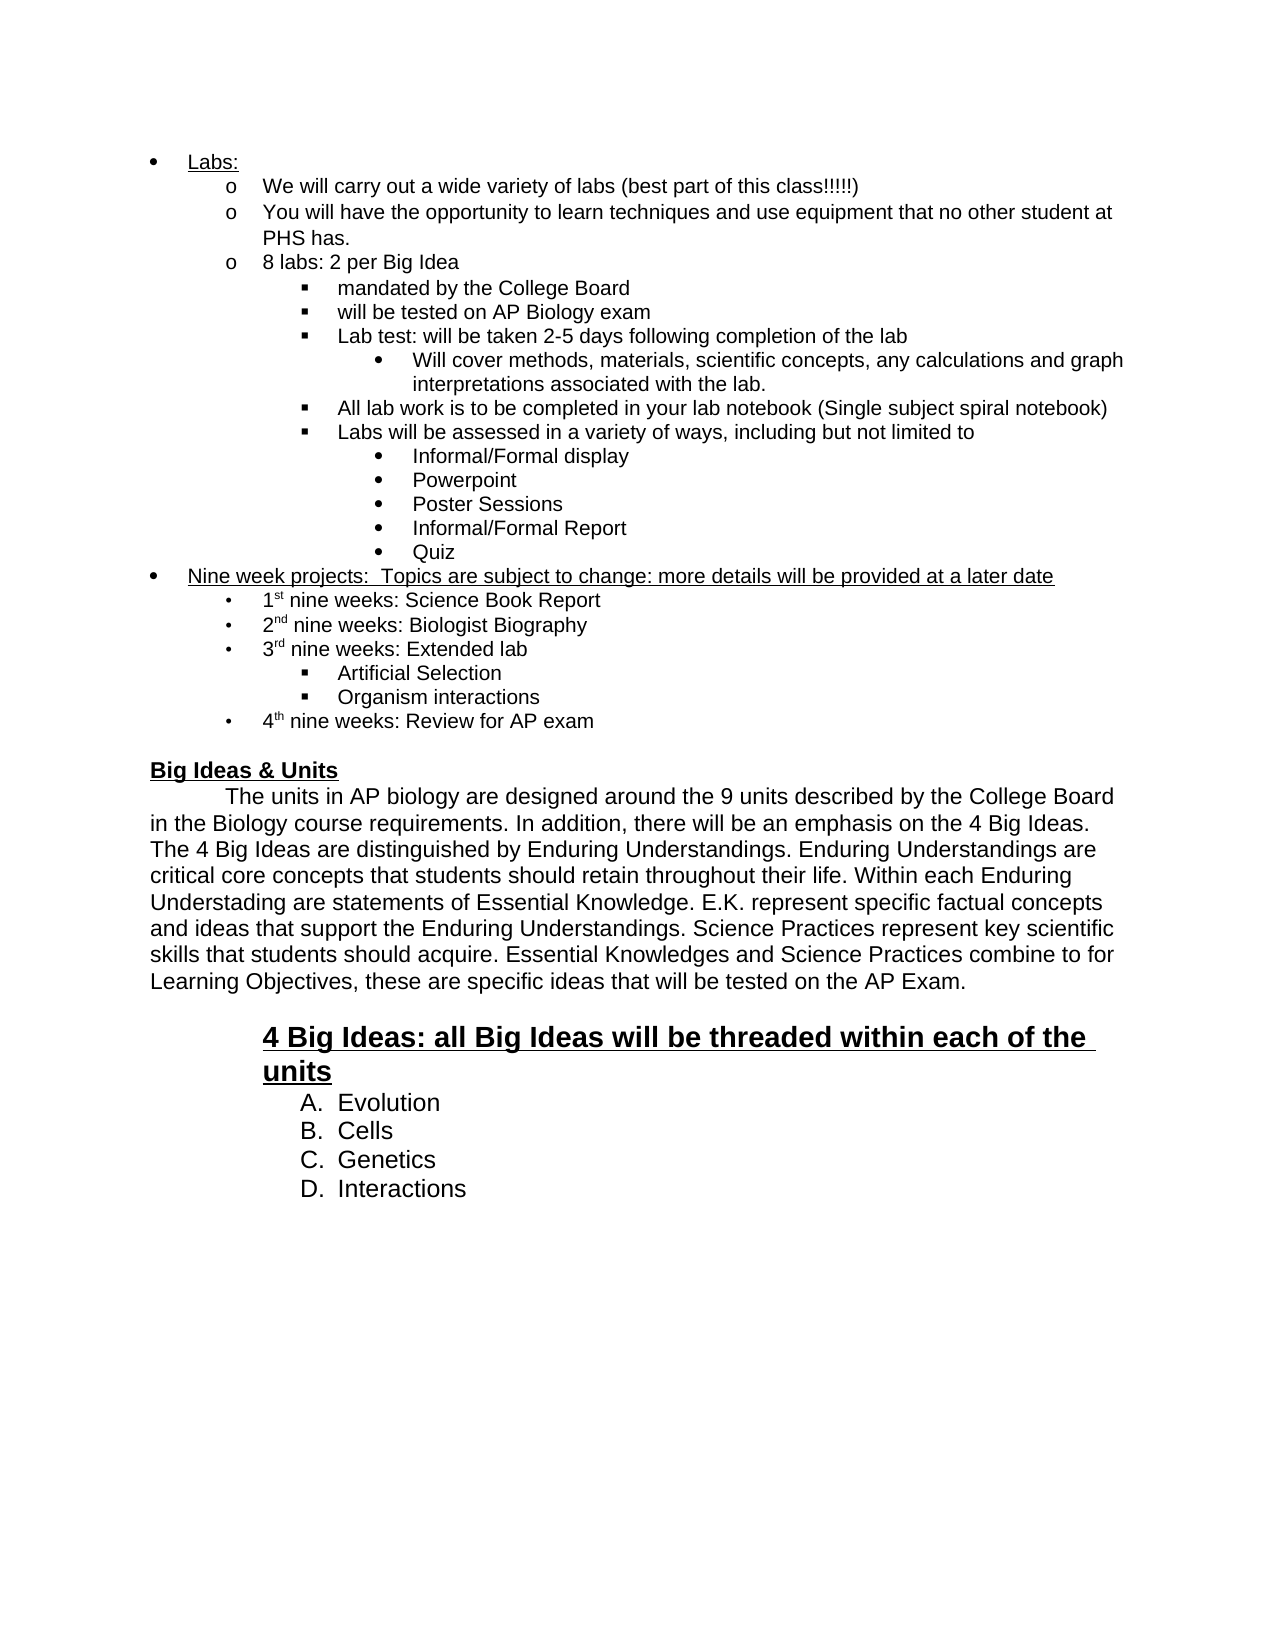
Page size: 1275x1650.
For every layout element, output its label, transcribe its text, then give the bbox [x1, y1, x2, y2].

list Informal/Formal display [375, 444, 1125, 468]
text The units in AP biology are designed around the 9 units described by the College Board in the Biology course requirements. In addition, there will be an emphasis on the 4 Big Ideas. [150, 783, 1125, 836]
list 3rd nine weeks: Extended lab [225, 637, 1125, 661]
list Interactions [300, 1174, 1125, 1203]
list Genetics [300, 1145, 1125, 1174]
list Informal/Formal Report [375, 516, 1125, 540]
list Evolution [300, 1088, 1125, 1116]
list will be tested on AP Biology exam [300, 299, 1125, 324]
list We will carry out a wide variety of labs (best part of this class!!!!!) [225, 174, 1125, 200]
list Cells [300, 1116, 1125, 1145]
list Nine week projects: Topics are subject to change: more details will be provided at a later date [150, 564, 1125, 588]
text Big Ideas & Units [150, 757, 1125, 783]
list Poster Sessions [375, 492, 1125, 516]
list 8 labs: 2 per Big Idea [225, 250, 1125, 276]
list Lab test: will be taken 2-5 days following completion of the lab [300, 324, 1125, 348]
text The 4 Big Ideas are distinguished by Enduring Understandings. Enduring Understandings are critical core concepts that students should retain throughout their life. Within each Enduring Understading are statements of Essential Knowledge. E.K. represent specific factual concepts and ideas that support the Enduring Understandings. Science Practices represent key scientific skills that students should acquire. Essential Knowledges and Science Practices combine to for Learning Objectives, these are specific ideas that will be tested on the AP Exam. [150, 836, 1125, 994]
list Quiz [375, 540, 1125, 564]
list Organism interactions [300, 685, 1125, 709]
list Powerpoint [375, 468, 1125, 492]
list You will have the opportunity to learn techniques and use equipment that no other student at PHS has. [225, 200, 1125, 250]
list All lab work is to be completed in your lab notebook (Single subject spiral notebook) [300, 396, 1125, 420]
list Artificial Selection [300, 661, 1125, 685]
list Labs will be assessed in a variety of ways, including but not limited to [300, 420, 1125, 444]
list Will cover methods, materials, scientific concepts, any calculations and graph interpretations associated with the lab. [375, 348, 1125, 396]
list 4th nine weeks: Review for AP exam [225, 709, 1125, 733]
list 1st nine weeks: Science Book Report [225, 588, 1125, 612]
list Labs: [150, 150, 1125, 174]
list mandated by the College Board [300, 276, 1125, 299]
list 2nd nine weeks: Biologist Biography [225, 612, 1125, 637]
text 4 Big Ideas: all Big Ideas will be threaded within each of the units [262, 1021, 1125, 1088]
